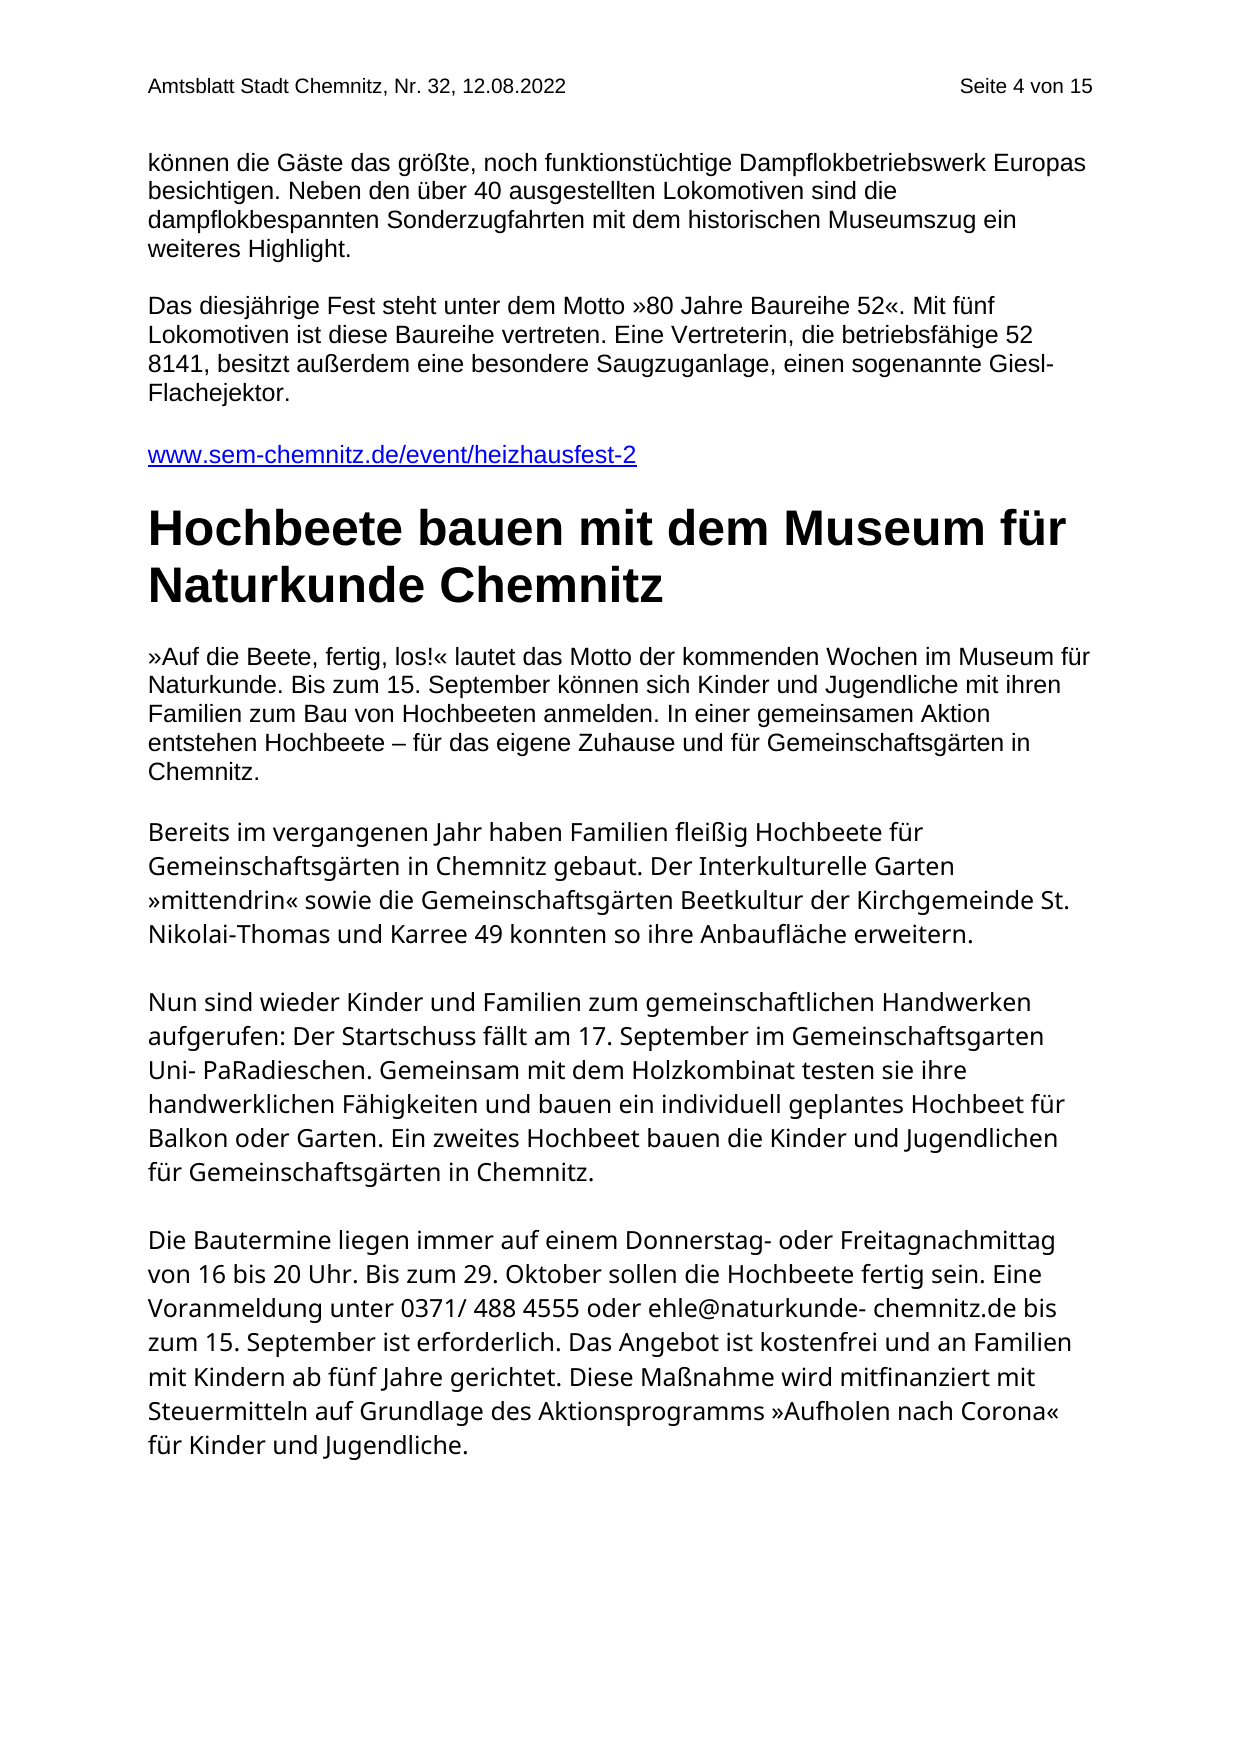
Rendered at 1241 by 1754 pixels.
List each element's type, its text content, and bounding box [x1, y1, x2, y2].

text »Auf die Beete, fertig, los!« lautet das Motto der kommenden Wochen im Museum für Naturkunde. Bis zum 15. September können sich Kinder und Jugendliche mit ihren Familien zum Bau von Hochbeeten anmelden. In einer gemeinsamen Aktion entstehen Hochbeete – für das eigene Zuhause und für Gemeinschaftsgärten in Chemnitz. [148, 642, 1093, 785]
subtitle Hochbeete bauen mit dem Museum für Naturkunde Chemnitz [148, 498, 1093, 613]
text www.sem-chemnitz.de/event/heizhausfest-2 [148, 440, 1093, 469]
text Die Bautermine liegen immer auf einem Donnerstag- oder Freitagnachmittag von 16 bis 20 Uhr. Bis zum 29. Oktober sollen die Hochbeete fertig sein. Eine Voranmeldung unter 0371/ 488 4555 oder ehle@naturkunde- chemnitz.de bis zum 15. September ist erforderlich. Das Angebot ist kostenfrei und an Familien mit Kindern ab fünf Jahre gerichtet. Diese Maßnahme wird mitfinanziert mit Steuermitteln auf Grundlage des Aktionsprogramms »Aufholen nach Corona« für Kinder und Jugendliche. [148, 1223, 1093, 1461]
text Bereits im vergangenen Jahr haben Familien fleißig Hochbeete für Gemeinschaftsgärten in Chemnitz gebaut. Der Interkulturelle Garten »mittendrin« sowie die Gemeinschaftsgärten Beetkultur der Kirchgemeinde St. Nikolai-Thomas und Karree 49 konnten so ihre Anbaufläche erweitern. [148, 814, 1093, 950]
text Das diesjährige Fest steht unter dem Motto »80 Jahre Baureihe 52«. Mit fünf Lokomotiven ist diese Baureihe vertreten. Eine Vertreterin, die betriebsfähige 52 8141, besitzt außerdem eine besondere Saugzuganlage, einen sogenannte Giesl-Flachejektor. [148, 291, 1093, 406]
text Nun sind wieder Kinder und Familien zum gemeinschaftlichen Handwerken aufgerufen: Der Startschuss fällt am 17. September im Gemeinschaftsgarten Uni- PaRadieschen. Gemeinsam mit dem Holzkombinat testen sie ihre handwerklichen Fähigkeiten und bauen ein individuell geplantes Hochbeet für Balkon oder Garten. Ein zweites Hochbeet bauen die Kinder und Jugendlichen für Gemeinschaftsgärten in Chemnitz. [148, 984, 1093, 1189]
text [148, 148, 1093, 263]
